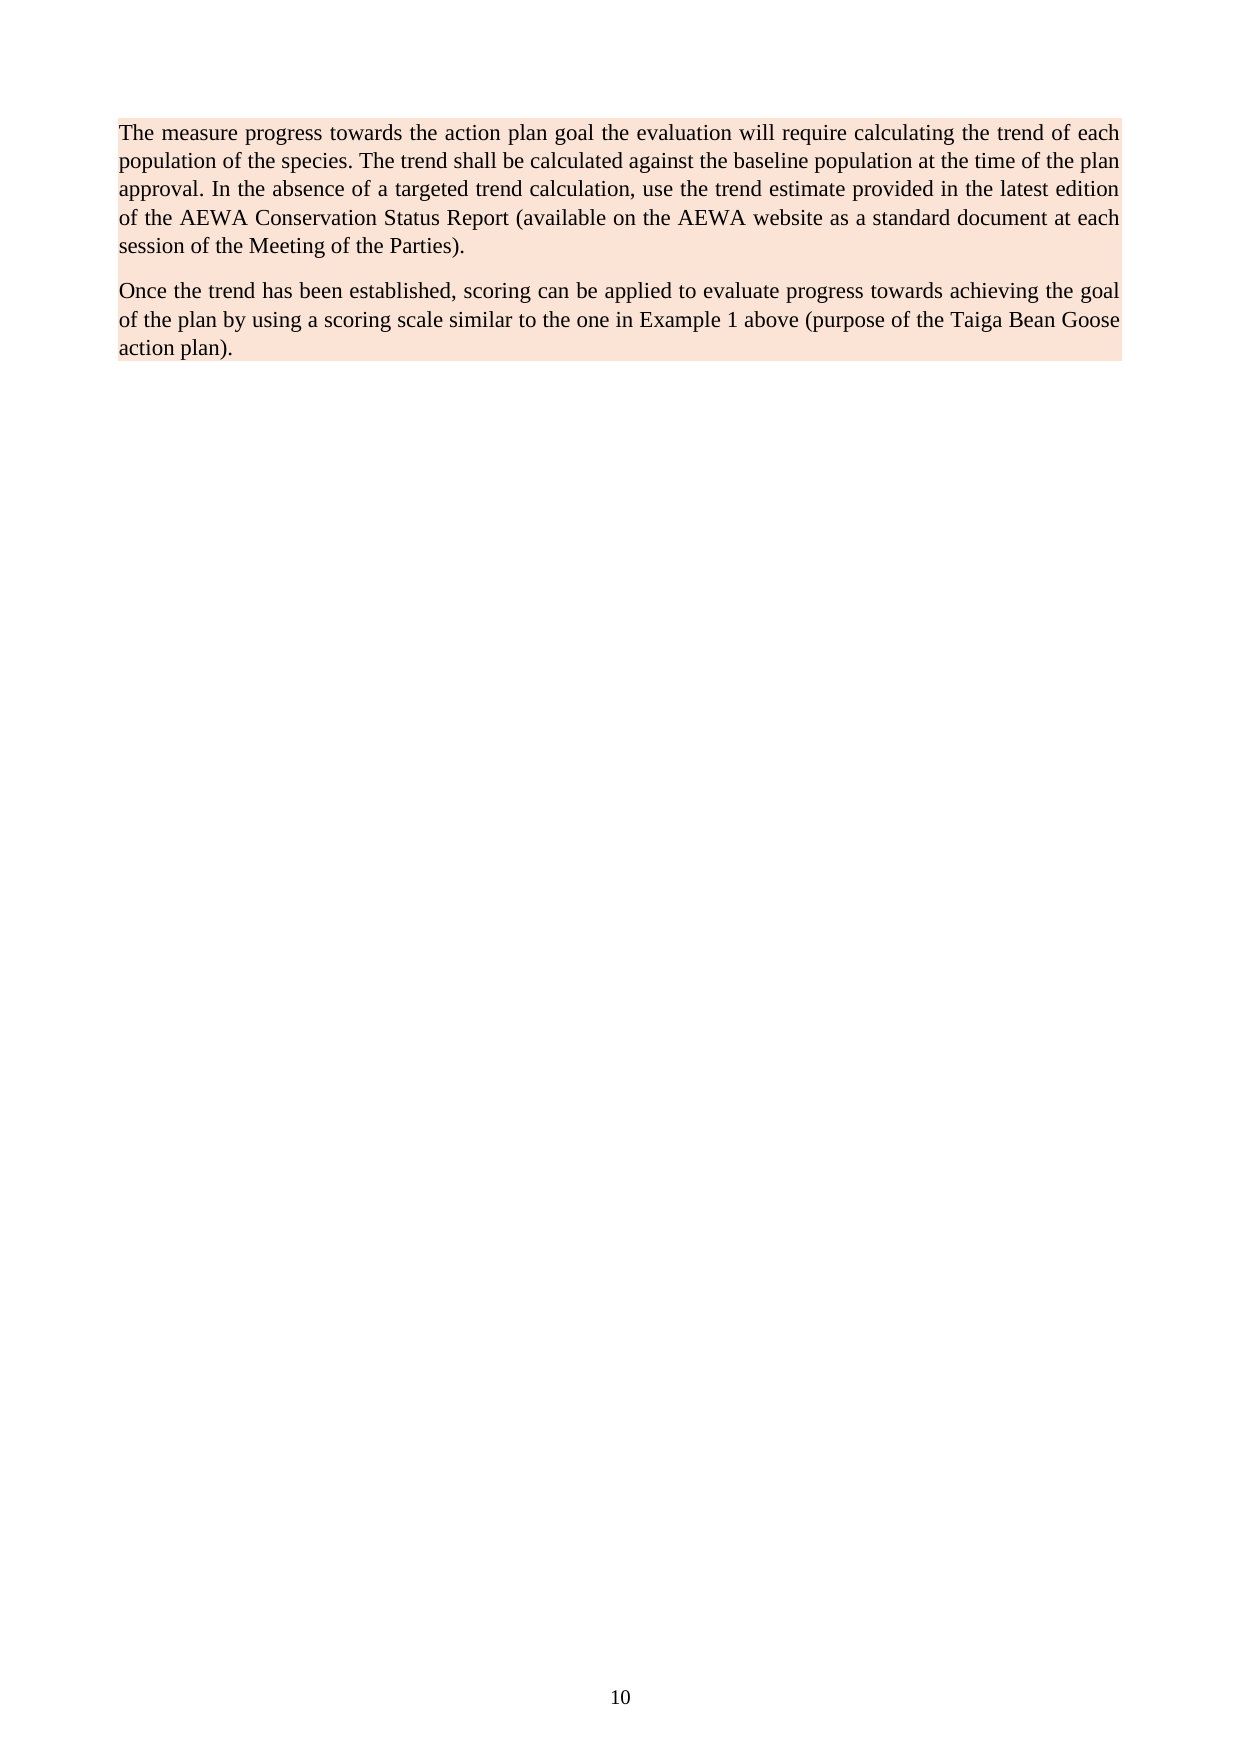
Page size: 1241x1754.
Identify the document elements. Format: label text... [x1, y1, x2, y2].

text Once the trend has been established, scoring can be applied to evaluate progress towards achieving the goal of the plan by using a scoring scale similar to the one in Example 1 above (purpose of the Taiga Bean Goose action plan). [118, 277, 1122, 361]
text The measure progress towards the action plan goal the evaluation will require calculating the trend of each population of the species. The trend shall be calculated against the baseline population at the time of the plan approval. In the absence of a targeted trend calculation, use the trend estimate provided in the latest edition of the AEWA Conservation Status Report (available on the AEWA website as a standard document at each session of the Meeting of the Parties). [118, 118, 1122, 259]
